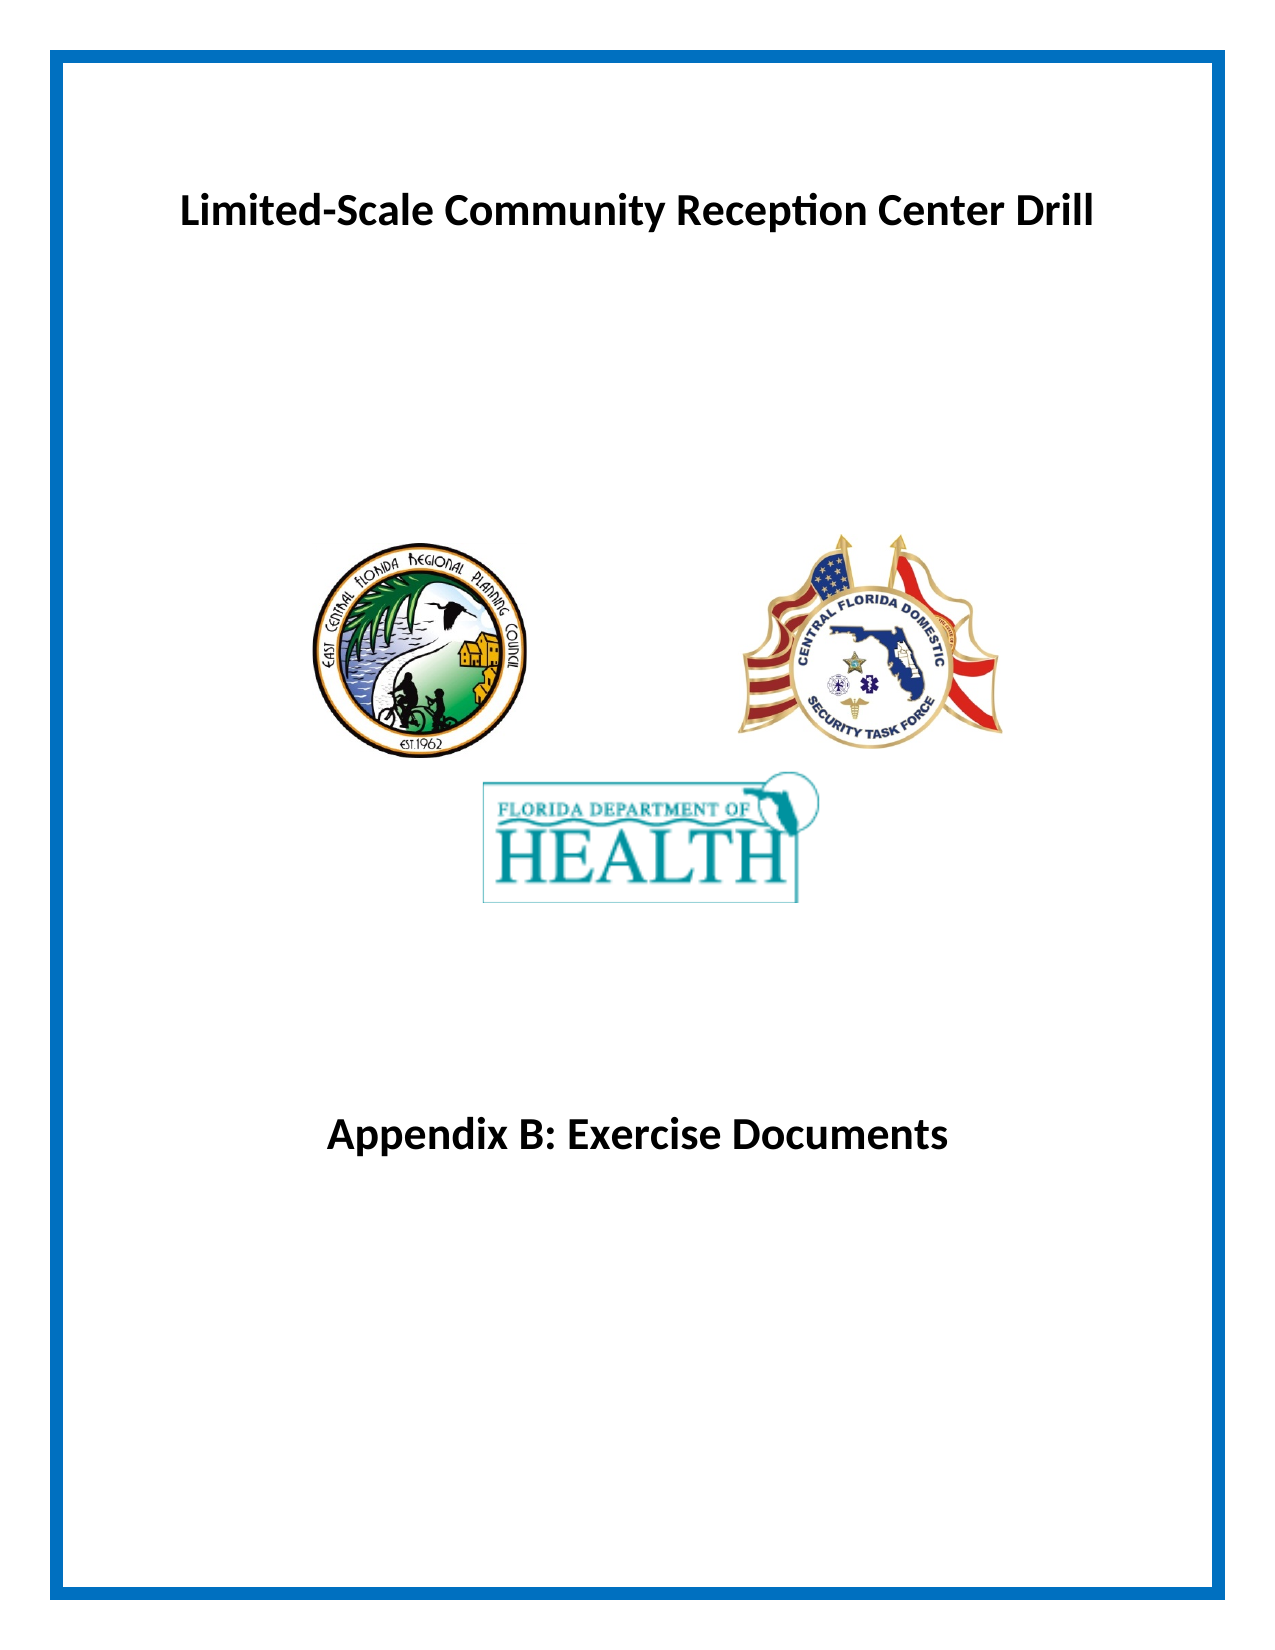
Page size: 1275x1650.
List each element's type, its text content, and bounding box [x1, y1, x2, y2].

text Appendix B: Exercise Documents [150, 1105, 1125, 1161]
picture [482, 768, 820, 903]
picture [737, 534, 1003, 749]
picture [312, 543, 527, 758]
text Limited-Scale Community Reception Center Drill [150, 181, 1125, 236]
